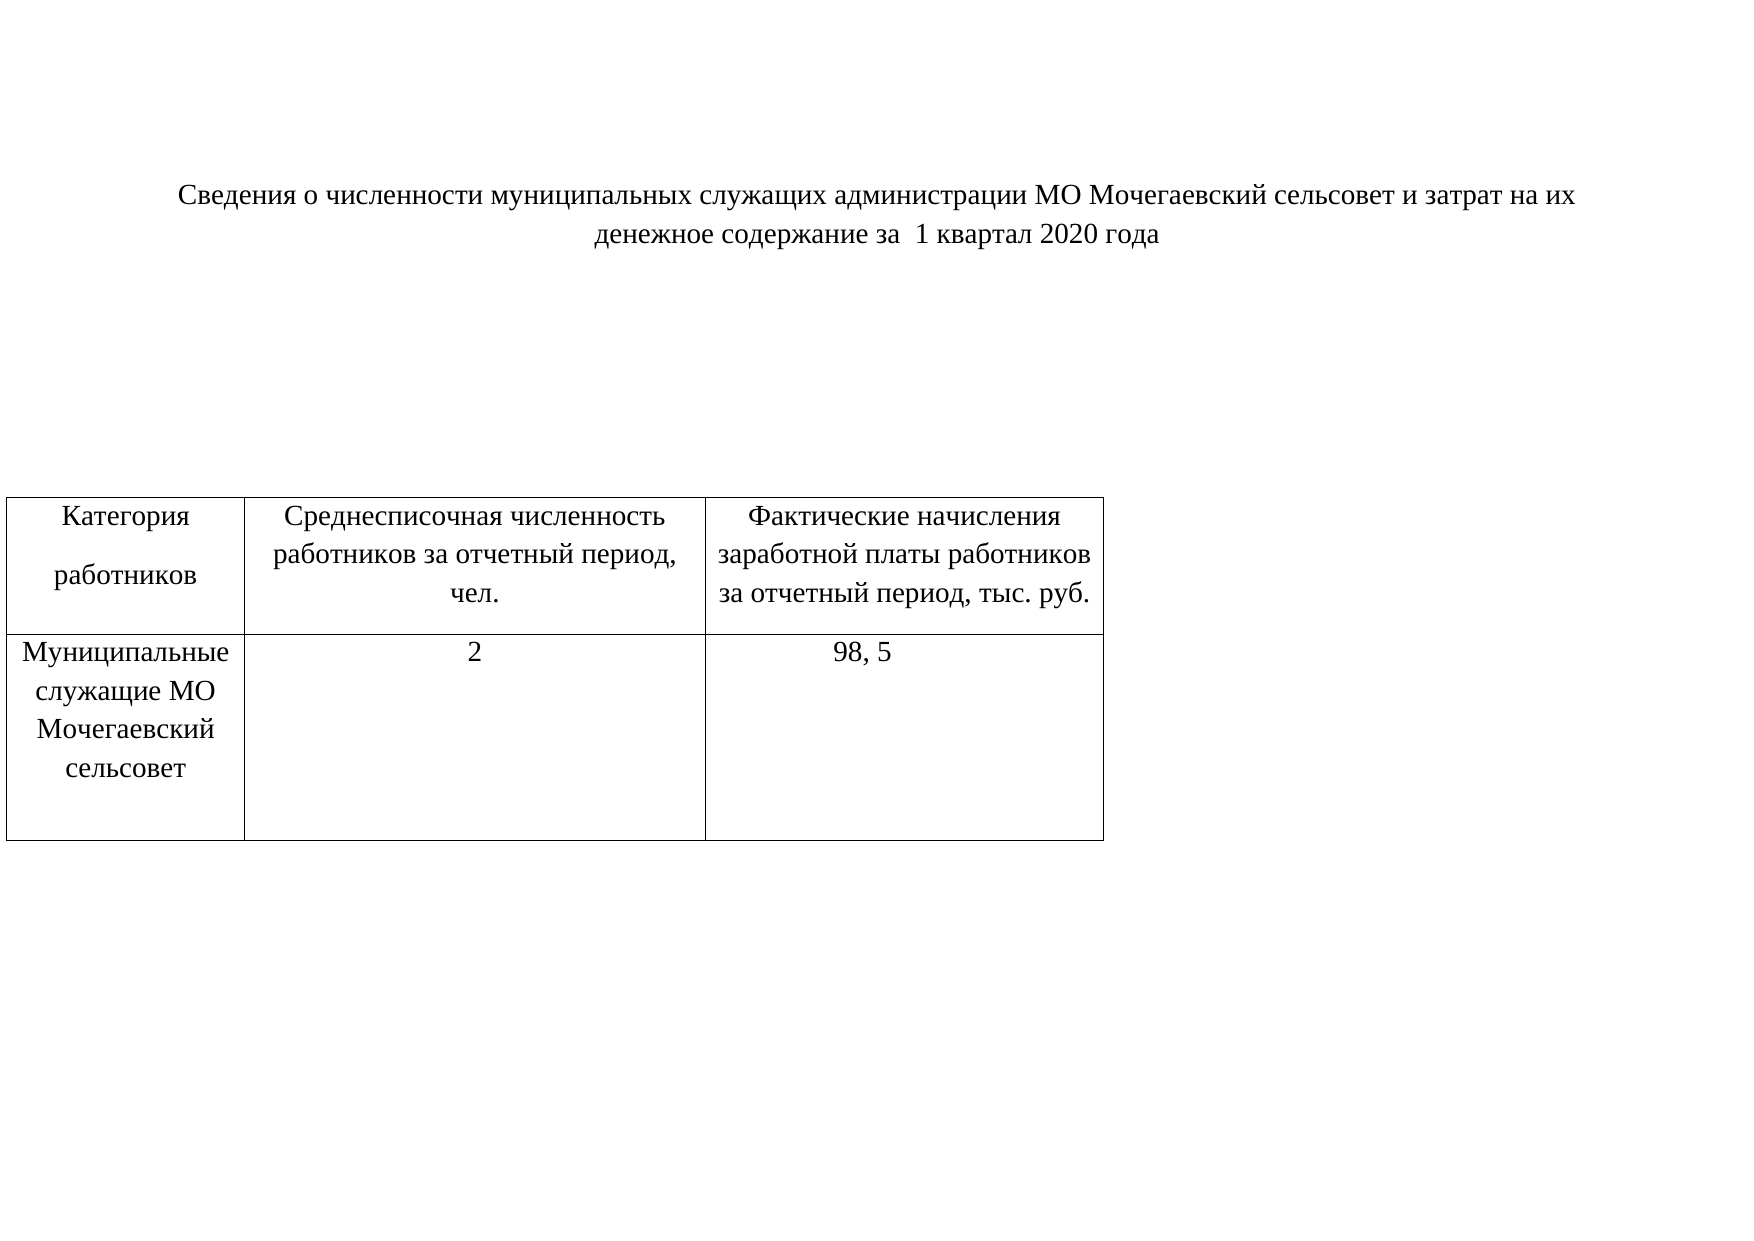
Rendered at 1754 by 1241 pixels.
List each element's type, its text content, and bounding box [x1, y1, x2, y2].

table_cell 98, 5 [706, 635, 1103, 840]
text Сведения о численности муниципальных служащих администрации МО Мочегаевский сельсовет и затрат на их денежное содержание за 1 квартал 2020 года [118, 177, 1636, 249]
table_cell Муниципальные служащие МО Мочегаевский сельсовет [7, 635, 244, 840]
table_header Фактические начисления заработной платы работников за отчетный период, тыс. руб. [706, 498, 1103, 633]
table_header Категория работников [7, 498, 244, 633]
table_header Среднесписочная численность работников за отчетный период, чел. [245, 498, 705, 633]
table_cell 2 [245, 635, 705, 840]
